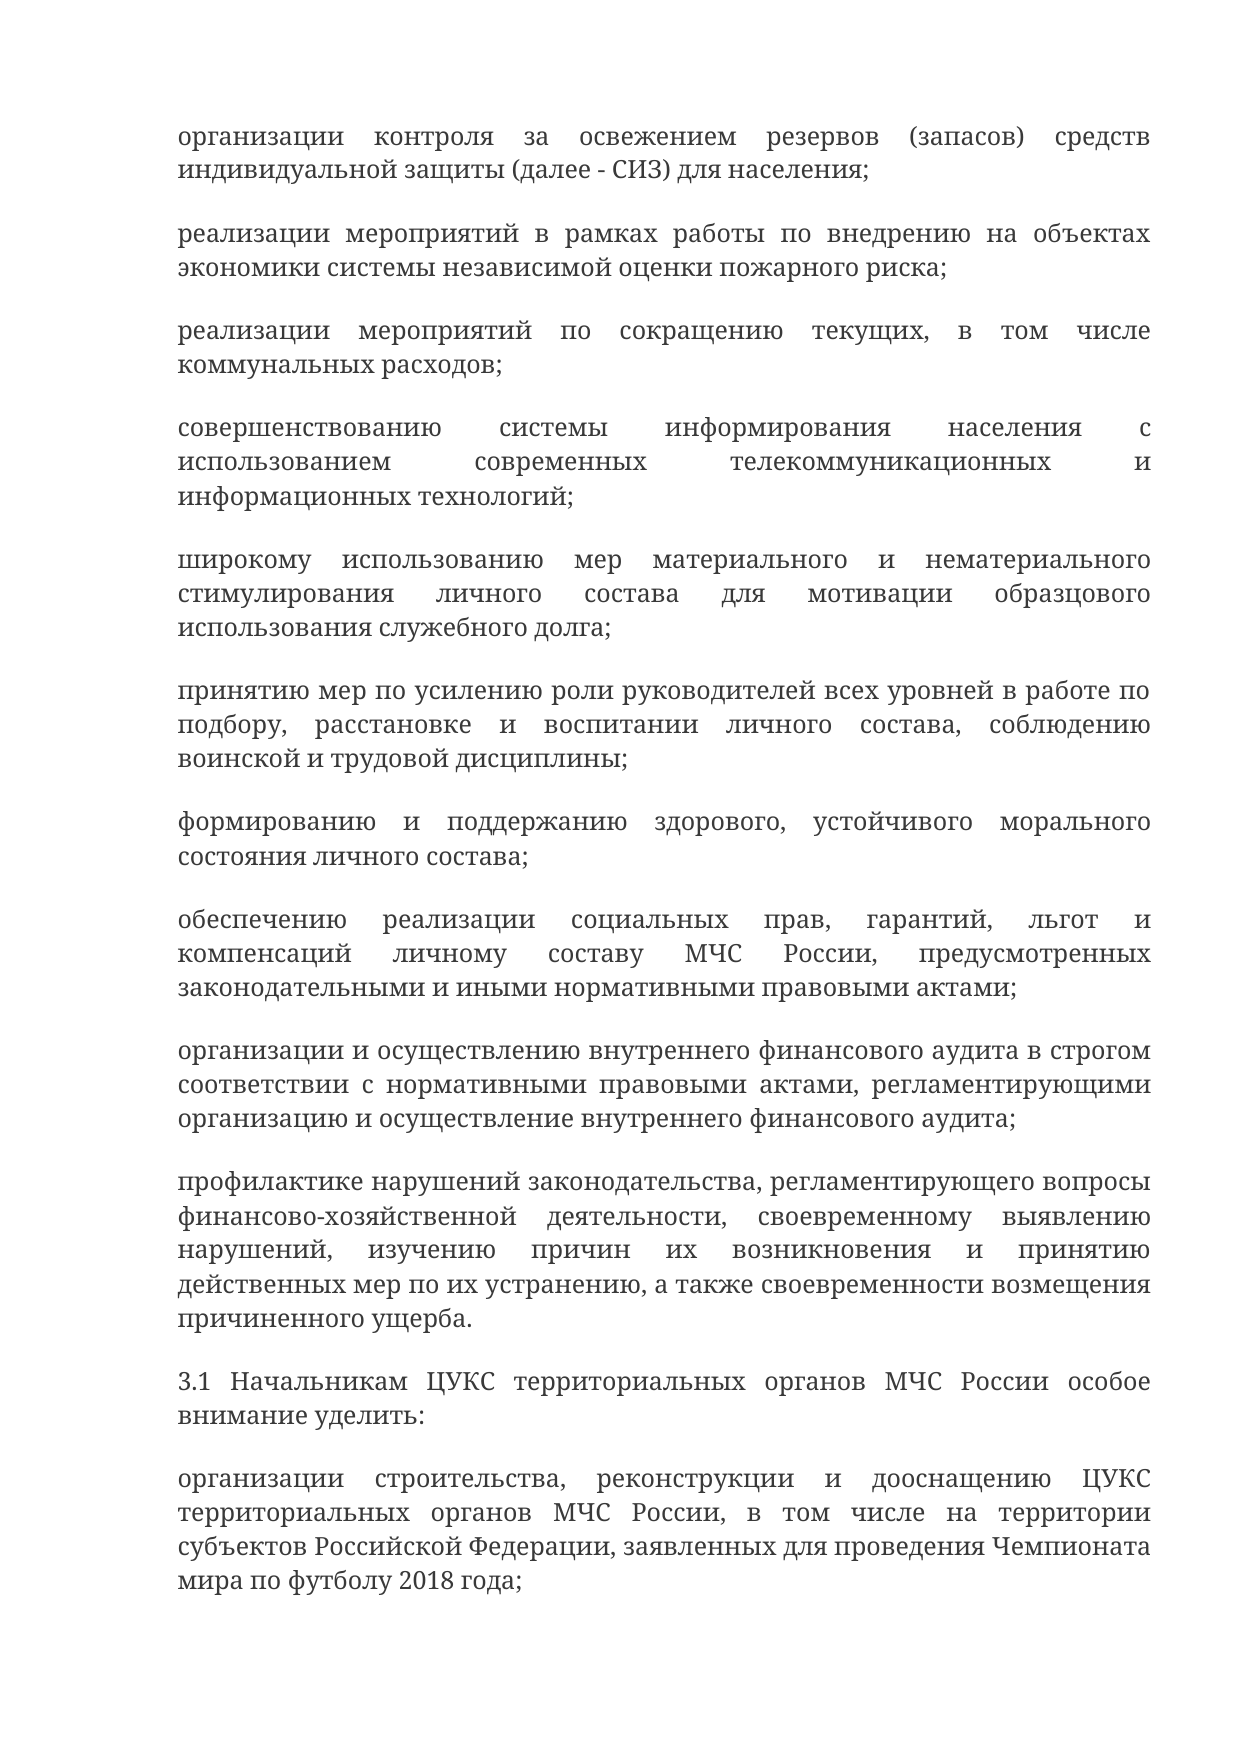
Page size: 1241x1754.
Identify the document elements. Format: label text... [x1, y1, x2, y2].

text организации строительства, реконструкции и дооснащению ЦУКС территориальных органов МЧС России, в том числе на территории субъектов Российской Федерации, заявленных для проведения Чемпионата мира по футболу 2018 года; [177, 1461, 1152, 1597]
text формированию и поддержанию здорового, устойчивого морального состояния личного состава; [177, 804, 1152, 872]
text обеспечению реализации социальных прав, гарантий, льгот и компенсаций личному составу МЧС России, предусмотренных законодательными и иными нормативными правовыми актами; [177, 901, 1152, 1003]
text организации контроля за освежением резервов (запасов) средств индивидуальной защиты (далее - СИЗ) для населения; [177, 118, 1152, 186]
text реализации мероприятий в рамках работы по внедрению на объектах экономики системы независимой оценки пожарного риска; [177, 215, 1152, 283]
text принятию мер по усилению роли руководителей всех уровней в работе по подбору, расстановке и воспитании личного состава, соблюдению воинской и трудовой дисциплины; [177, 673, 1152, 775]
text широкому использованию мер материального и нематериального стимулирования личного состава для мотивации образцового использования служебного долга; [177, 541, 1152, 643]
text 3.1 Начальникам ЦУКС территориальных органов МЧС России особое внимание уделить: [177, 1363, 1152, 1432]
text совершенствованию системы информирования населения с использованием современных телекоммуникационных и информационных технологий; [177, 410, 1152, 512]
text профилактике нарушений законодательства, регламентирующего вопросы финансово-хозяйственной деятельности, своевременному выявлению нарушений, изучению причин их возникновения и принятию действенных мер по их устранению, а также своевременности возмещения причиненного ущерба. [177, 1164, 1152, 1334]
text реализации мероприятий по сокращению текущих, в том числе коммунальных расходов; [177, 313, 1152, 381]
text организации и осуществлению внутреннего финансового аудита в строгом соответствии с нормативными правовыми актами, регламентирующими организацию и осуществление внутреннего финансового аудита; [177, 1033, 1152, 1135]
